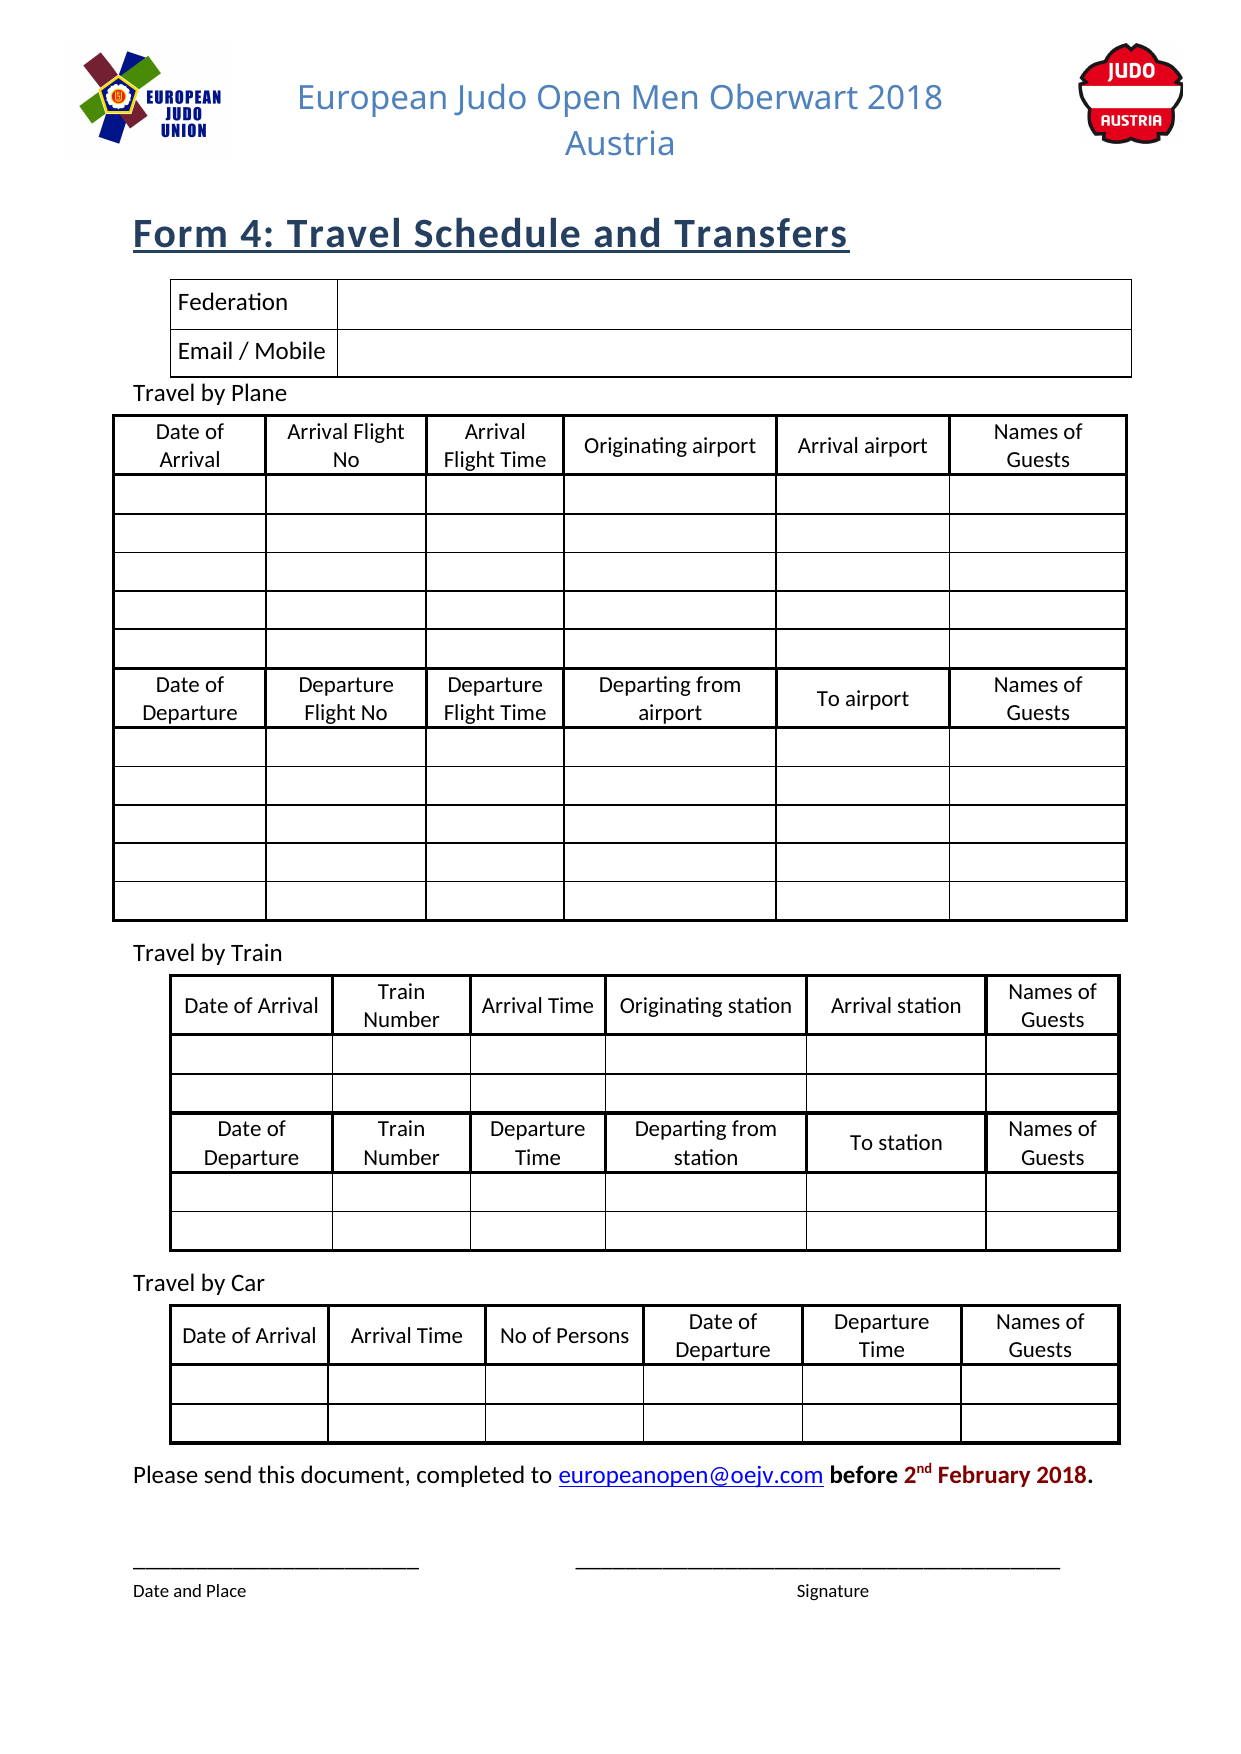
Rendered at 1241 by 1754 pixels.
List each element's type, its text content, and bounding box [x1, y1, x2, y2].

table_cell [333, 1036, 470, 1073]
table_cell [950, 630, 1125, 667]
table_cell [777, 844, 949, 881]
table_cell Names of Guests [988, 1115, 1117, 1171]
table_cell [329, 1405, 485, 1441]
table_cell Names of Guests [951, 670, 1125, 726]
table_cell [172, 1075, 332, 1111]
table_cell [115, 630, 265, 667]
table_cell [777, 553, 949, 590]
text Travel by Car [133, 1267, 1107, 1298]
table_header Originating airport [565, 417, 775, 473]
table_cell [115, 882, 265, 919]
table_cell [427, 515, 563, 552]
table_cell [606, 1075, 806, 1111]
table_cell [267, 729, 425, 766]
table_cell [427, 476, 563, 513]
table_cell [172, 1036, 332, 1073]
table_header Arrival Flight Time [428, 417, 562, 473]
table_cell [471, 1212, 605, 1249]
table_cell [471, 1075, 605, 1111]
table_cell [427, 592, 563, 628]
table_cell [565, 729, 775, 766]
table_cell [777, 515, 949, 552]
table_cell [606, 1174, 806, 1211]
table_header Arrival Time [330, 1307, 484, 1363]
table_cell [565, 515, 775, 552]
table_cell [172, 1174, 332, 1211]
table_cell [987, 1075, 1117, 1111]
table_cell [427, 882, 563, 919]
table_cell [777, 806, 949, 842]
table_cell [950, 882, 1125, 919]
table_cell Date of Departure [115, 670, 264, 726]
table_cell [172, 1405, 327, 1441]
table_cell [115, 476, 265, 513]
table_header Federation [171, 280, 337, 329]
table_cell [115, 729, 265, 766]
table_cell [267, 592, 425, 628]
table_header Names of Guests [963, 1307, 1117, 1363]
table_cell Departure Flight Time [428, 670, 562, 726]
table_cell [115, 592, 265, 628]
table_cell [962, 1405, 1117, 1441]
table_cell [807, 1036, 985, 1073]
table_cell [267, 882, 425, 919]
table_cell [267, 476, 425, 513]
table_cell [486, 1405, 643, 1441]
table_cell [803, 1405, 960, 1441]
table_header Date of Arrival [172, 1307, 327, 1363]
table_cell [565, 553, 775, 590]
table_cell Departure Flight No [267, 670, 425, 726]
picture [1078, 43, 1183, 144]
table_header Date of Arrival [172, 977, 331, 1033]
table_cell [777, 767, 949, 804]
table_header Arrival Time [472, 977, 604, 1033]
table_header [338, 280, 1131, 329]
table_cell [115, 515, 265, 552]
table_cell [644, 1405, 802, 1441]
table_cell [338, 330, 1131, 376]
table_cell [427, 630, 563, 667]
table_cell [950, 553, 1125, 590]
table_header Date of Departure [645, 1307, 801, 1363]
table_cell [486, 1366, 643, 1403]
table_cell [267, 630, 425, 667]
table_cell [606, 1036, 806, 1073]
table_cell [777, 729, 949, 766]
table_cell [987, 1212, 1117, 1249]
table_cell [115, 844, 265, 881]
table_cell [777, 592, 949, 628]
table_cell [565, 806, 775, 842]
table_cell [987, 1036, 1117, 1073]
table_cell Departure Time [472, 1115, 604, 1171]
text Date and Place Signature [133, 1579, 1107, 1602]
table_cell [115, 553, 265, 590]
table_cell [267, 515, 425, 552]
table_cell [950, 729, 1125, 766]
table_cell [565, 882, 775, 919]
table_cell [172, 1366, 327, 1403]
table_cell [333, 1075, 470, 1111]
table_header Arrival Flight No [267, 417, 425, 473]
table_cell Train Number [334, 1115, 469, 1171]
text _______________________ _______________________________________ [133, 1542, 1107, 1573]
table_cell [803, 1366, 960, 1403]
picture [66, 38, 233, 157]
table_cell [565, 592, 775, 628]
table_cell [565, 630, 775, 667]
table_header Originating station [607, 977, 805, 1033]
table_cell Departing from airport [565, 670, 775, 726]
table_header Departure Time [804, 1307, 960, 1363]
table_cell [565, 844, 775, 881]
table_cell [606, 1212, 806, 1249]
table_cell [777, 630, 949, 667]
table_header Names of Guests [988, 977, 1117, 1033]
table_cell [565, 476, 775, 513]
table_header Names of Guests [951, 417, 1125, 473]
title Form 4: Travel Schedule and Transfers [133, 207, 1107, 258]
table_cell [565, 767, 775, 804]
table_cell [950, 476, 1125, 513]
table_cell Date of Departure [172, 1115, 331, 1171]
text Travel by Plane [133, 377, 1107, 408]
table_cell [471, 1174, 605, 1211]
table_header Date of Arrival [115, 417, 264, 473]
table_cell [115, 806, 265, 842]
table_cell [329, 1366, 485, 1403]
table_cell To station [808, 1115, 984, 1171]
table_cell [427, 844, 563, 881]
table_cell [471, 1036, 605, 1073]
table_header Train Number [334, 977, 469, 1033]
table_header No of Persons [487, 1307, 642, 1363]
table_cell [427, 729, 563, 766]
table_cell [950, 806, 1125, 842]
table_cell [777, 476, 949, 513]
text Travel by Train [133, 937, 1107, 968]
table_header Arrival airport [778, 417, 948, 473]
table_header Arrival station [808, 977, 984, 1033]
table_cell [987, 1174, 1117, 1211]
table_cell [427, 767, 563, 804]
table_cell [267, 844, 425, 881]
table_cell [644, 1366, 802, 1403]
table_cell [807, 1075, 985, 1111]
table_cell [950, 515, 1125, 552]
table_cell [267, 767, 425, 804]
table_cell Departing from station [607, 1115, 805, 1171]
table_cell [333, 1212, 470, 1249]
table_cell [950, 767, 1125, 804]
table_cell To airport [778, 670, 948, 726]
table_cell [172, 1212, 332, 1249]
table_cell [777, 882, 949, 919]
table_cell [267, 806, 425, 842]
table_cell [115, 767, 265, 804]
table_cell [427, 806, 563, 842]
table_cell [950, 592, 1125, 628]
text Please send this document, completed to europeanopen@oejv.com before 2nd February 2018. [133, 1460, 1107, 1490]
table_cell [333, 1174, 470, 1211]
table_cell [267, 553, 425, 590]
table_cell [950, 844, 1125, 881]
table_cell Email / Mobile [171, 330, 337, 376]
table_cell [807, 1212, 985, 1249]
table_cell [962, 1366, 1117, 1403]
table_cell [427, 553, 563, 590]
table_cell [807, 1174, 985, 1211]
